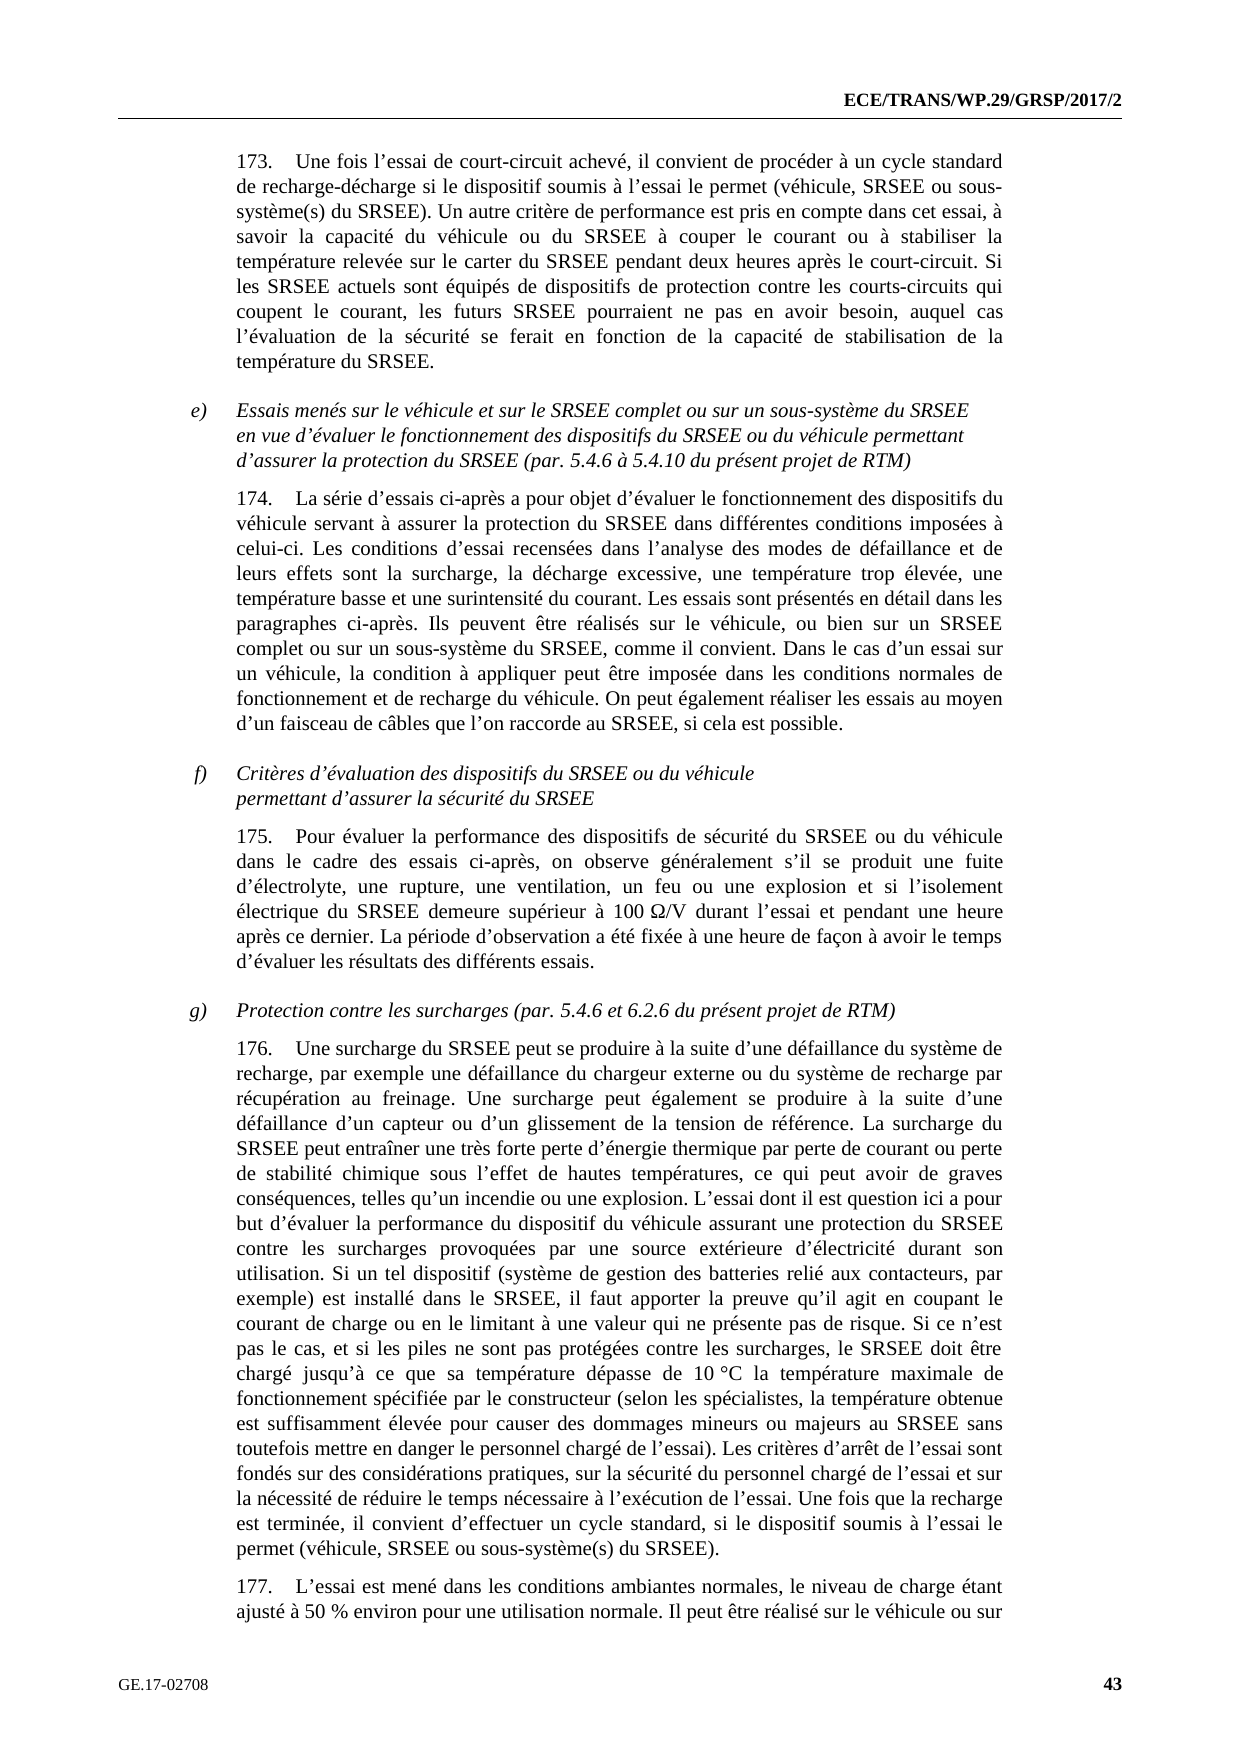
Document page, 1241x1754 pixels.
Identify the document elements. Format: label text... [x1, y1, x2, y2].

text 173. Une fois l’essai de court-circuit achevé, il convient de procéder à un cycle standard de recharge-décharge si le dispositif soumis à l’essai le permet (véhicule, SRSEE ou sous-système(s) du SRSEE). Un autre critère de performance est pris en compte dans cet essai, à savoir la capacité du véhicule ou du SRSEE à couper le courant ou à stabiliser la température relevée sur le carter du SRSEE pendant deux heures après le court-circuit. Si les SRSEE actuels sont équipés de dispositifs de protection contre les courts-circuits qui coupent le courant, les futurs SRSEE pourraient ne pas en avoir besoin, auquel cas l’évaluation de la sécurité se ferait en fonction de la capacité de stabilisation de la température du SRSEE. [236, 148, 1004, 373]
text f) Critères d’évaluation des dispositifs du SRSEE ou du véhicule permettant d’assurer la sécurité du SRSEE [118, 760, 1004, 810]
text e) Essais menés sur le véhicule et sur le SRSEE complet ou sur un sous-système du SRSEE en vue d’évaluer le fonctionnement des dispositifs du SRSEE ou du véhicule permettant d’assurer la protection du SRSEE (par. 5.4.6 à 5.4.10 du présent projet de RTM) [118, 398, 1004, 473]
text 176. Une surcharge du SRSEE peut se produire à la suite d’une défaillance du système de recharge, par exemple une défaillance du chargeur externe ou du système de recharge par récupération au freinage. Une surcharge peut également se produire à la suite d’une défaillance d’un capteur ou d’un glissement de la tension de référence. La surcharge du SRSEE peut entraîner une très forte perte d’énergie thermique par perte de courant ou perte de stabilité chimique sous l’effet de hautes températures, ce qui peut avoir de graves conséquences, telles qu’un incendie ou une explosion. L’essai dont il est question ici a pour but d’évaluer la performance du dispositif du véhicule assurant une protection du SRSEE contre les surcharges provoquées par une source extérieure d’électricité durant son utilisation. Si un tel dispositif (système de gestion des batteries relié aux contacteurs, par exemple) est installé dans le SRSEE, il faut apporter la preuve qu’il agit en coupant le courant de charge ou en le limitant à une valeur qui ne présente pas de risque. Si ce n’est pas le cas, et si les piles ne sont pas protégées contre les surcharges, le SRSEE doit être chargé jusqu’à ce que sa température dépasse de 10 °C la température maximale de fonctionnement spécifiée par le constructeur (selon les spécialistes, la température obtenue est suffisamment élevée pour causer des dommages mineurs ou majeurs au SRSEE sans toutefois mettre en danger le personnel chargé de l’essai). Les critères d’arrêt de l’essai sont fondés sur des considérations pratiques, sur la sécurité du personnel chargé de l’essai et sur la nécessité de réduire le temps nécessaire à l’exécution de l’essai. Une fois que la recharge est terminée, il convient d’effectuer un cycle standard, si le dispositif soumis à l’essai le permet (véhicule, SRSEE ou sous-système(s) du SRSEE). [236, 1035, 1004, 1560]
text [236, 1573, 1004, 1623]
text 174. La série d’essais ci-après a pour objet d’évaluer le fonctionnement des dispositifs du véhicule servant à assurer la protection du SRSEE dans différentes conditions imposées à celui-ci. Les conditions d’essai recensées dans l’analyse des modes de défaillance et de leurs effets sont la surcharge, la décharge excessive, une température trop élevée, une température basse et une surintensité du courant. Les essais sont présentés en détail dans les paragraphes ci-après. Ils peuvent être réalisés sur le véhicule, ou bien sur un SRSEE complet ou sur un sous-système du SRSEE, comme il convient. Dans le cas d’un essai sur un véhicule, la condition à appliquer peut être imposée dans les conditions normales de fonctionnement et de recharge du véhicule. On peut également réaliser les essais au moyen d’un faisceau de câbles que l’on raccorde au SRSEE, si cela est possible. [236, 485, 1004, 735]
text g) Protection contre les surcharges (par. 5.4.6 et 6.2.6 du présent projet de RTM) [118, 998, 1004, 1023]
text 175. Pour évaluer la performance des dispositifs de sécurité du SRSEE ou du véhicule dans le cadre des essais ci-après, on observe généralement s’il se produit une fuite d’électrolyte, une rupture, une ventilation, un feu ou une explosion et si l’isolement électrique du SRSEE demeure supérieur à 100 Ω/V durant l’essai et pendant une heure après ce dernier. La période d’observation a été fixée à une heure de façon à avoir le temps d’évaluer les résultats des différents essais. [236, 823, 1004, 973]
